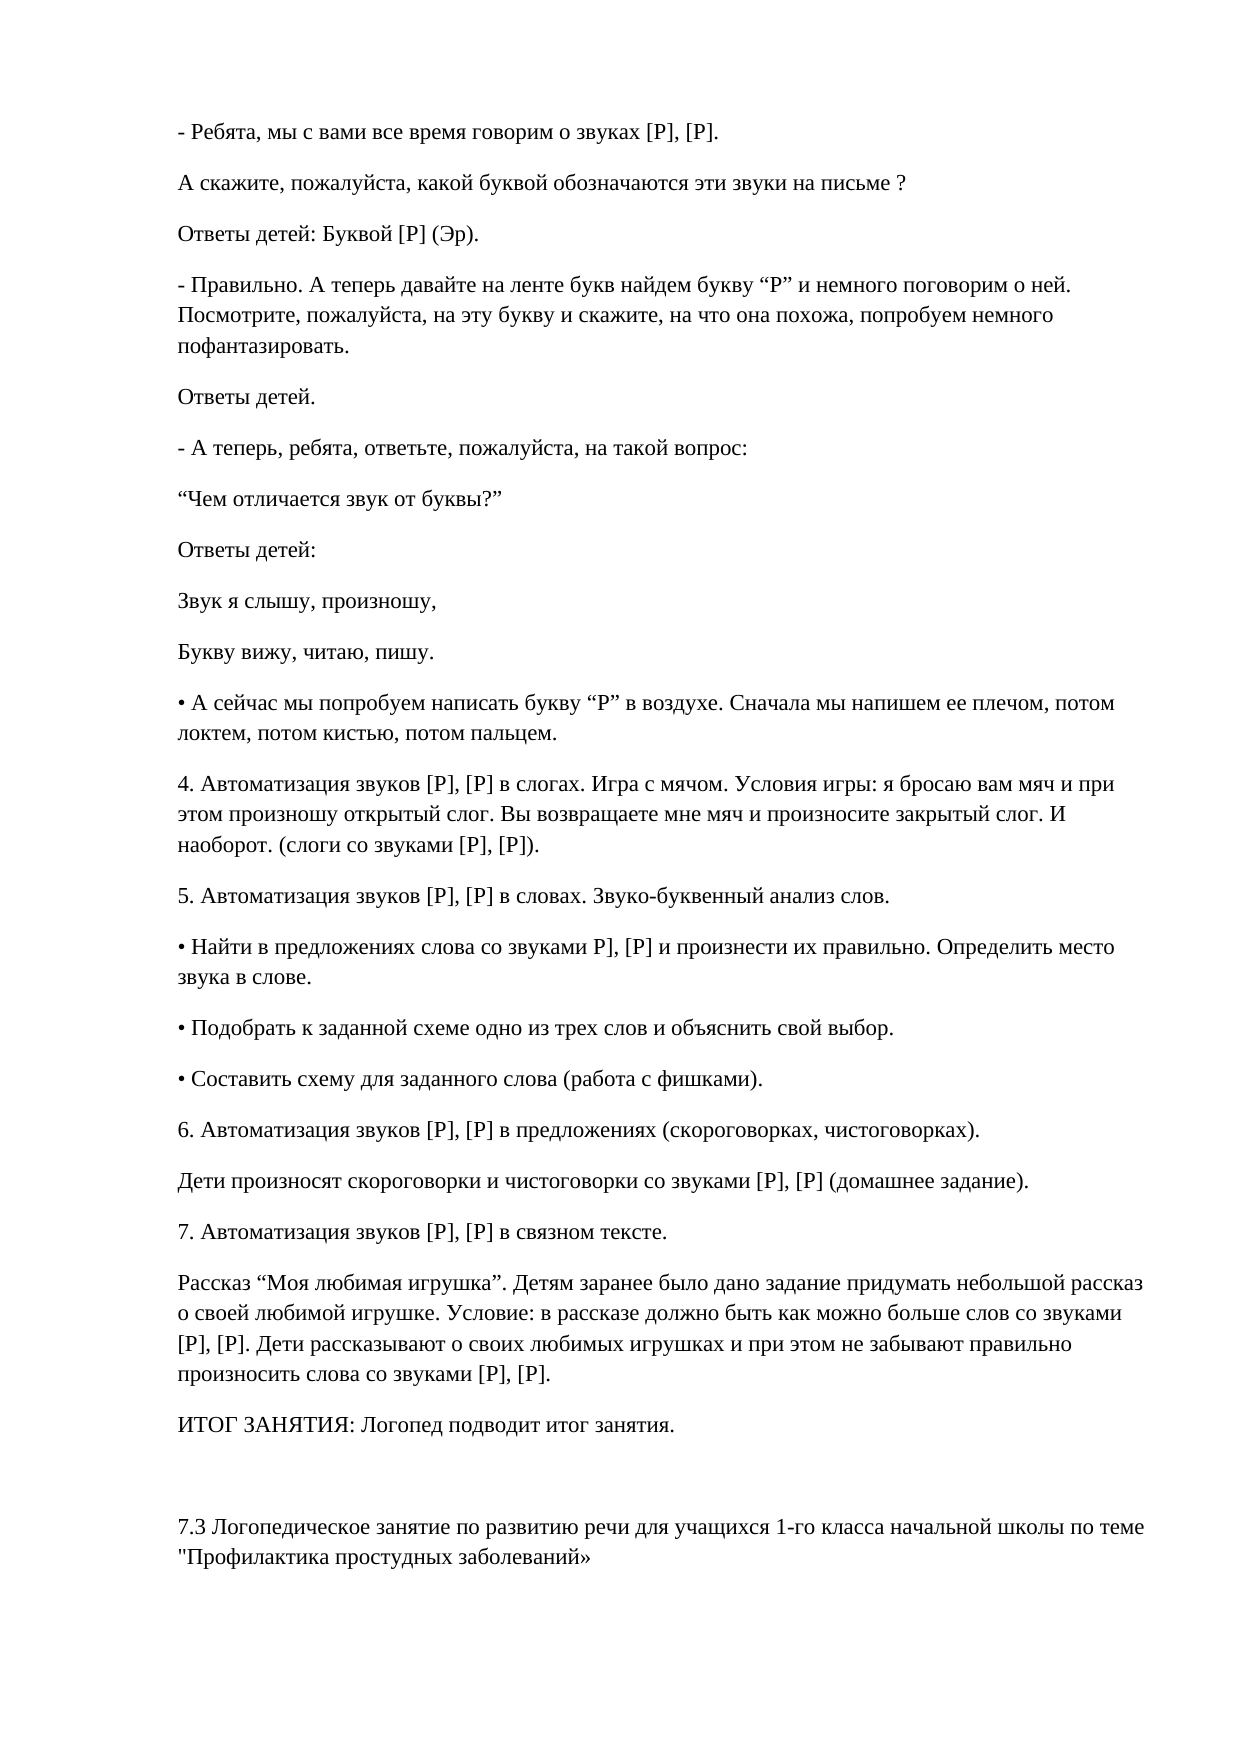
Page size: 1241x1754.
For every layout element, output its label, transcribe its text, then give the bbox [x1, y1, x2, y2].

text ИТОГ ЗАНЯТИЯ: Логопед подводит итог занятия. [177, 1411, 1152, 1437]
text Букву вижу, читаю, пишу. [177, 638, 1152, 664]
text “Чем отличается звук от буквы?” [177, 485, 1152, 511]
text 5. Автоматизация звуков [Р], [Р] в словах. Звуко-буквенный анализ слов. [177, 882, 1152, 908]
text Ответы детей: Буквой [Р] (Эр). [177, 220, 1152, 247]
text Ответы детей. [177, 383, 1152, 409]
text 7. Автоматизация звуков [Р], [Р] в связном тексте. [177, 1218, 1152, 1244]
text • Подобрать к заданной схеме одно из трех слов и объяснить свой выбор. [177, 1014, 1152, 1040]
text Звук я слышу, произношу, [177, 587, 1152, 613]
text • Составить схему для заданного слова (работа с фишками). [177, 1065, 1152, 1091]
text - Правильно. А теперь давайте на ленте букв найдем букву “Р” и немного поговорим о ней. Посмотрите, пожалуйста, на эту букву и скажите, на что она похожа, попробуем немного пофантазировать. [177, 271, 1152, 358]
text Дети произносят скороговорки и чистоговорки со звуками [Р], [Р] (домашнее задание). [177, 1167, 1152, 1193]
text Ответы детей: [177, 536, 1152, 562]
text - Ребята, мы с вами все время говорим о звуках [Р], [Р]. [177, 118, 1152, 144]
text • А сейчас мы попробуем написать букву “Р” в воздухе. Сначала мы напишем ее плечом, потом локтем, потом кистью, потом пальцем. [177, 689, 1152, 746]
text Рассказ “Моя любимая игрушка”. Детям заранее было дано задание придумать небольшой рассказ о своей любимой игрушке. Условие: в рассказе должно быть как можно больше слов со звуками [Р], [Р]. Дети рассказывают о своих любимых игрушках и при этом не забывают правильно произносить слова со звуками [Р], [Р]. [177, 1269, 1152, 1386]
text - А теперь, ребята, ответьте, пожалуйста, на такой вопрос: [177, 434, 1152, 460]
text 6. Автоматизация звуков [Р], [Р] в предложениях (скороговорках, чистоговорках). [177, 1116, 1152, 1142]
text А скажите, пожалуйста, какой буквой обозначаются эти звуки на письме ? [177, 169, 1152, 196]
text • Найти в предложениях слова со звуками Р], [Р] и произнести их правильно. Определить место звука в слове. [177, 933, 1152, 989]
text 7.3 Логопедическое занятие по развитию речи для учащихся 1-го класса начальной школы по теме "Профилактика простудных заболеваний» [177, 1513, 1152, 1569]
text 4. Автоматизация звуков [Р], [Р] в слогах. Игра с мячом. Условия игры: я бросаю вам мяч и при этом произношу открытый слог. Вы возвращаете мне мяч и произносите закрытый слог. И наоборот. (слоги со звуками [Р], [Р]). [177, 770, 1152, 857]
